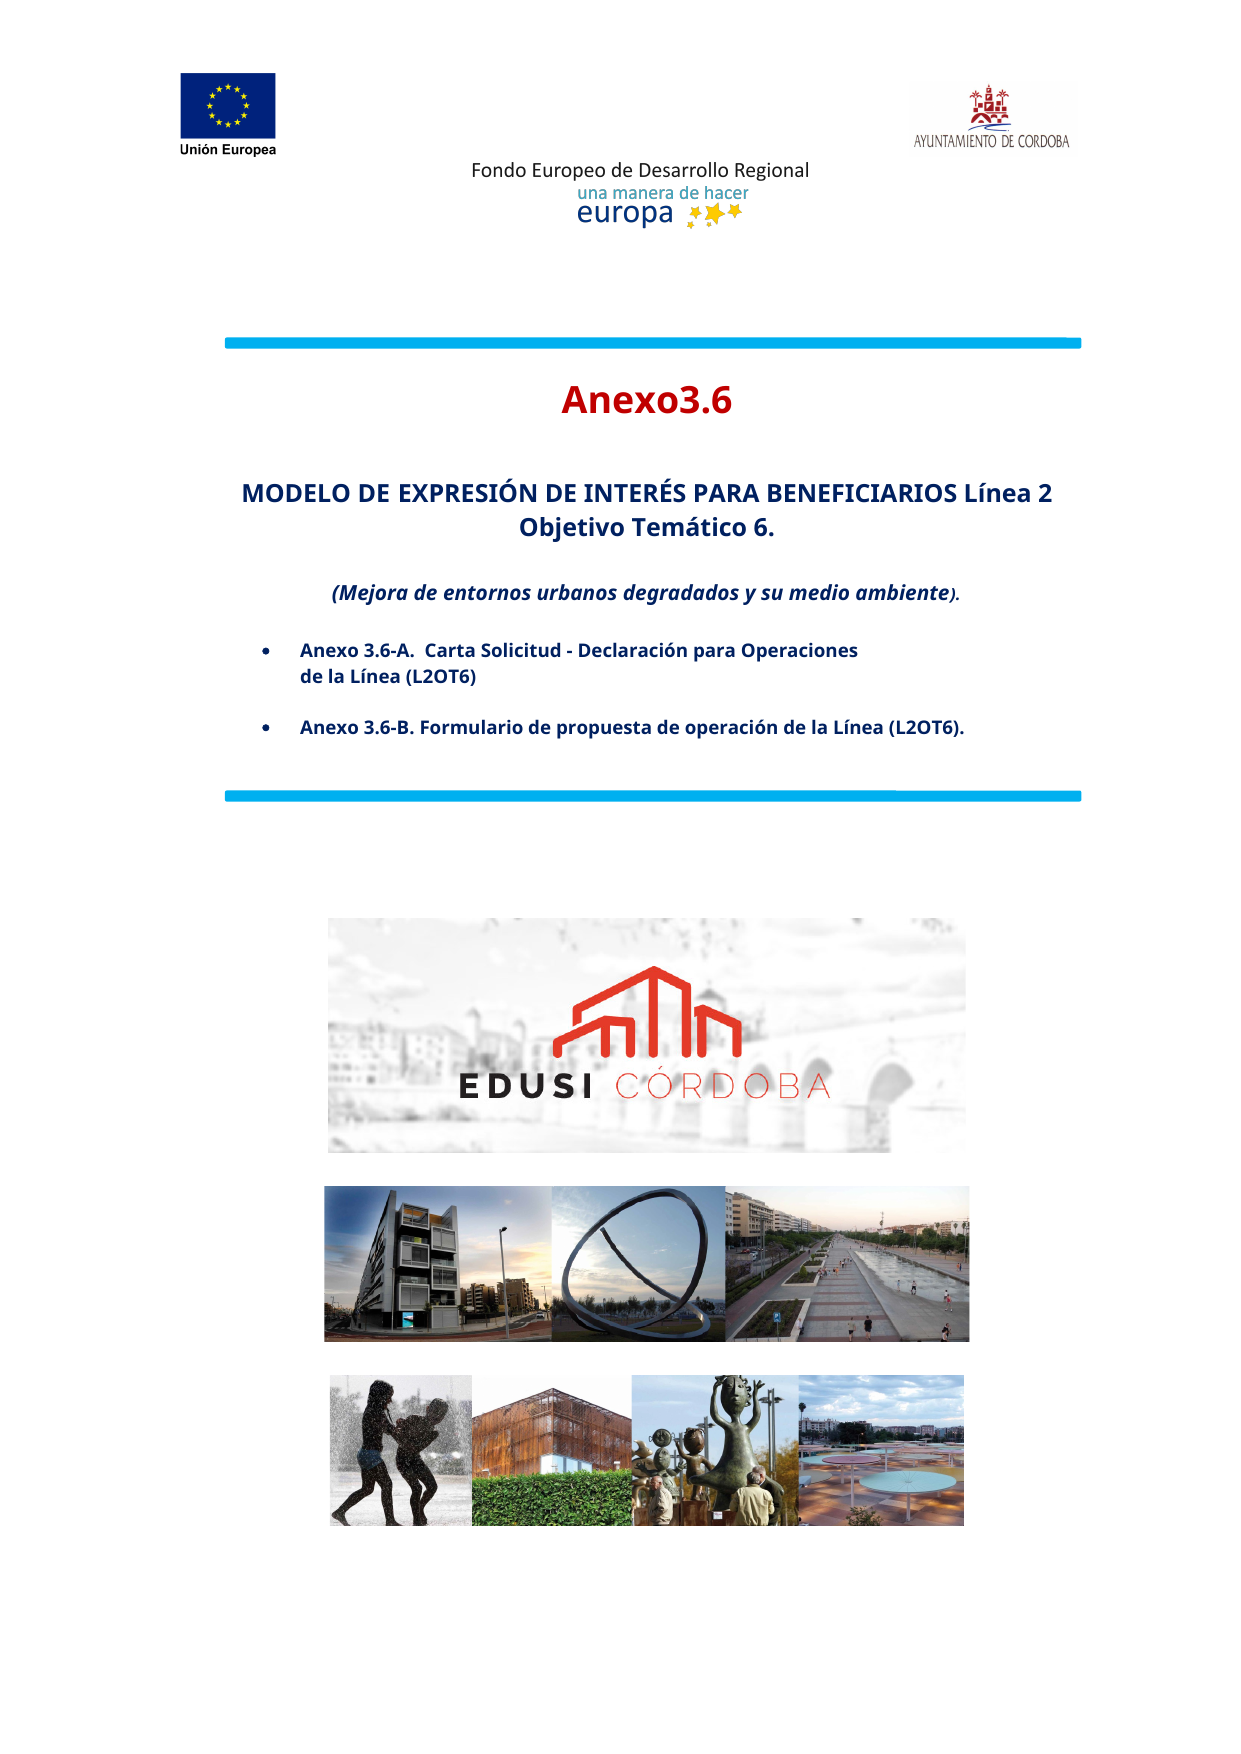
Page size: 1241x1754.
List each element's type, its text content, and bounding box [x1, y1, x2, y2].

list Anexo 3.6-A. Carta Solicitud - Declaración para Operaciones [262, 638, 1069, 663]
text de la Línea (L2OT6) [300, 663, 1069, 689]
picture [329, 1375, 964, 1526]
picture [471, 156, 819, 229]
picture [180, 73, 276, 157]
list (Mejora de entornos urbanos degradados y su medio ambiente). [225, 578, 1069, 606]
picture [909, 81, 1079, 157]
picture [324, 1186, 970, 1342]
text MODELO DE EXPRESIÓN DE INTERÉS PARA BENEFICIARIOS Línea 2 Objetivo Temático 6. [225, 476, 1069, 544]
text Anexo3.6 [225, 374, 1069, 425]
list Anexo 3.6-B. Formulario de propuesta de operación de la Línea (L2OT6). [262, 714, 1069, 740]
picture [328, 918, 966, 1153]
